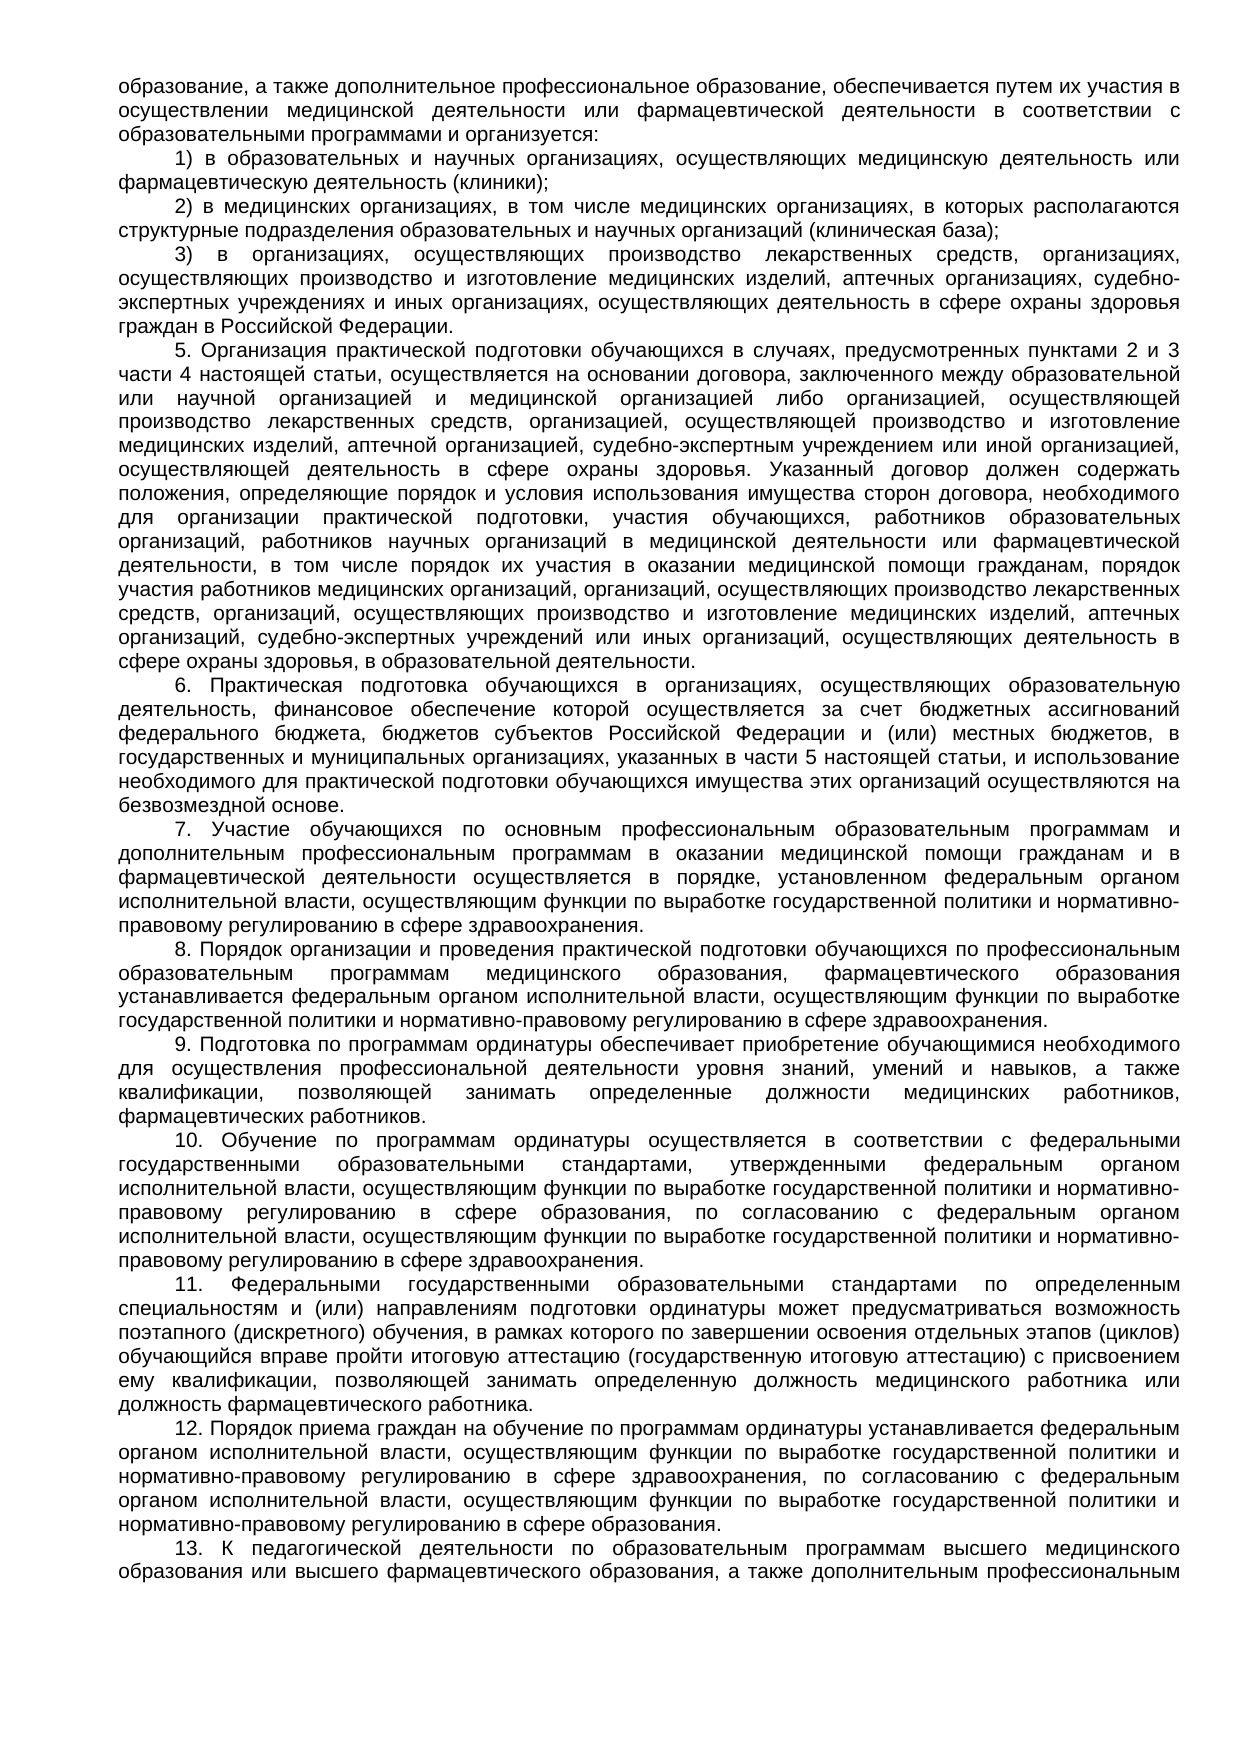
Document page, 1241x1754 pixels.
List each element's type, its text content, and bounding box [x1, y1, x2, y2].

text 6. Практическая подготовка обучающихся в организациях, осуществляющих образовательную деятельность, финансовое обеспечение которой осуществляется за счет бюджетных ассигнований федерального бюджета, бюджетов субъектов Российской Федерации и (или) местных бюджетов, в государственных и муниципальных организациях, указанных в части 5 настоящей статьи, и использование необходимого для практической подготовки обучающихся имущества этих организаций осуществляются на безвозмездной основе. [118, 673, 1181, 817]
text 10. Обучение по программам ординатуры осуществляется в соответствии с федеральными государственными образовательными стандартами, утвержденными федеральным органом исполнительной власти, осуществляющим функции по выработке государственной политики и нормативно-правовому регулированию в сфере образования, по согласованию с федеральным органом исполнительной власти, осуществляющим функции по выработке государственной политики и нормативно-правовому регулированию в сфере здравоохранения. [118, 1128, 1181, 1272]
text 2) в медицинских организациях, в том числе медицинских организациях, в которых располагаются структурные подразделения образовательных и научных организаций (клиническая база); [118, 194, 1181, 242]
text 9. Подготовка по программам ординатуры обеспечивает приобретение обучающимися необходимого для осуществления профессиональной деятельности уровня знаний, умений и навыков, а также квалификации, позволяющей занимать определенные должности медицинских работников, фармацевтических работников. [118, 1032, 1181, 1128]
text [118, 74, 1181, 146]
text 12. Порядок приема граждан на обучение по программам ординатуры устанавливается федеральным органом исполнительной власти, осуществляющим функции по выработке государственной политики и нормативно-правовому регулированию в сфере здравоохранения, по согласованию с федеральным органом исполнительной власти, осуществляющим функции по выработке государственной политики и нормативно-правовому регулированию в сфере образования. [118, 1416, 1181, 1535]
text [118, 1535, 1181, 1583]
text 1) в образовательных и научных организациях, осуществляющих медицинскую деятельность или фармацевтическую деятельность (клиники); [118, 146, 1181, 194]
text 5. Организация практической подготовки обучающихся в случаях, предусмотренных пунктами 2 и 3 части 4 настоящей статьи, осуществляется на основании договора, заключенного между образовательной или научной организацией и медицинской организацией либо организацией, осуществляющей производство лекарственных средств, организацией, осуществляющей производство и изготовление медицинских изделий, аптечной организацией, судебно-экспертным учреждением или иной организацией, осуществляющей деятельность в сфере охраны здоровья. Указанный договор должен содержать положения, определяющие порядок и условия использования имущества сторон договора, необходимого для организации практической подготовки, участия обучающихся, работников образовательных организаций, работников научных организаций в медицинской деятельности или фармацевтической деятельности, в том числе порядок их участия в оказании медицинской помощи гражданам, порядок участия работников медицинских организаций, организаций, осуществляющих производство лекарственных средств, организаций, осуществляющих производство и изготовление медицинских изделий, аптечных организаций, судебно-экспертных учреждений или иных организаций, осуществляющих деятельность в сфере охраны здоровья, в образовательной деятельности. [118, 337, 1181, 673]
text 11. Федеральными государственными образовательными стандартами по определенным специальностям и (или) направлениям подготовки ординатуры может предусматриваться возможность поэтапного (дискретного) обучения, в рамках которого по завершении освоения отдельных этапов (циклов) обучающийся вправе пройти итоговую аттестацию (государственную итоговую аттестацию) с присвоением ему квалификации, позволяющей занимать определенную должность медицинского работника или должность фармацевтического работника. [118, 1272, 1181, 1416]
text 8. Порядок организации и проведения практической подготовки обучающихся по профессиональным образовательным программам медицинского образования, фармацевтического образования устанавливается федеральным органом исполнительной власти, осуществляющим функции по выработке государственной политики и нормативно-правовому регулированию в сфере здравоохранения. [118, 936, 1181, 1032]
text 7. Участие обучающихся по основным профессиональным образовательным программам и дополнительным профессиональным программам в оказании медицинской помощи гражданам и в фармацевтической деятельности осуществляется в порядке, установленном федеральным органом исполнительной власти, осуществляющим функции по выработке государственной политики и нормативно-правовому регулированию в сфере здравоохранения. [118, 817, 1181, 936]
text 3) в организациях, осуществляющих производство лекарственных средств, организациях, осуществляющих производство и изготовление медицинских изделий, аптечных организациях, судебно-экспертных учреждениях и иных организациях, осуществляющих деятельность в сфере охраны здоровья граждан в Российской Федерации. [118, 242, 1181, 337]
